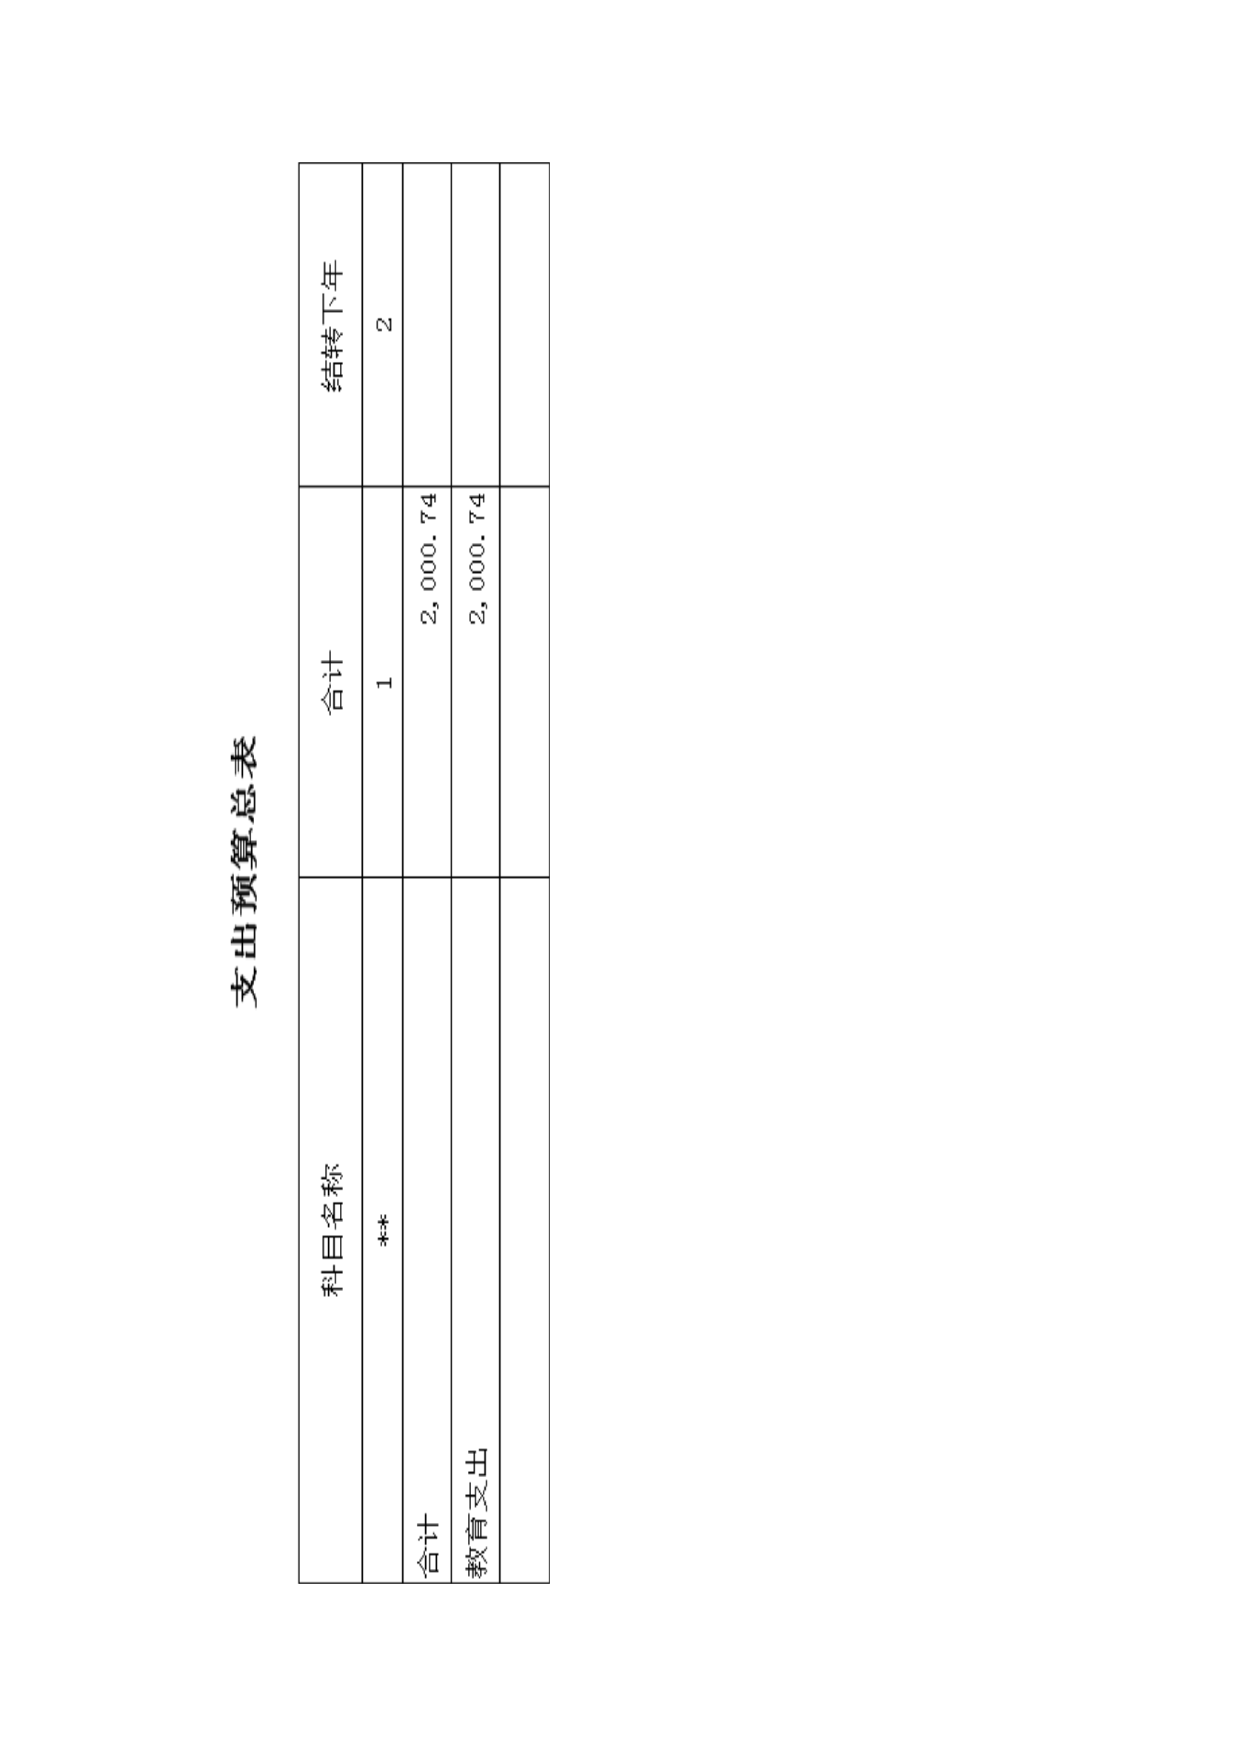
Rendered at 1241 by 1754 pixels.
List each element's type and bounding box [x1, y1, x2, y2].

picture [188, 163, 549, 1583]
